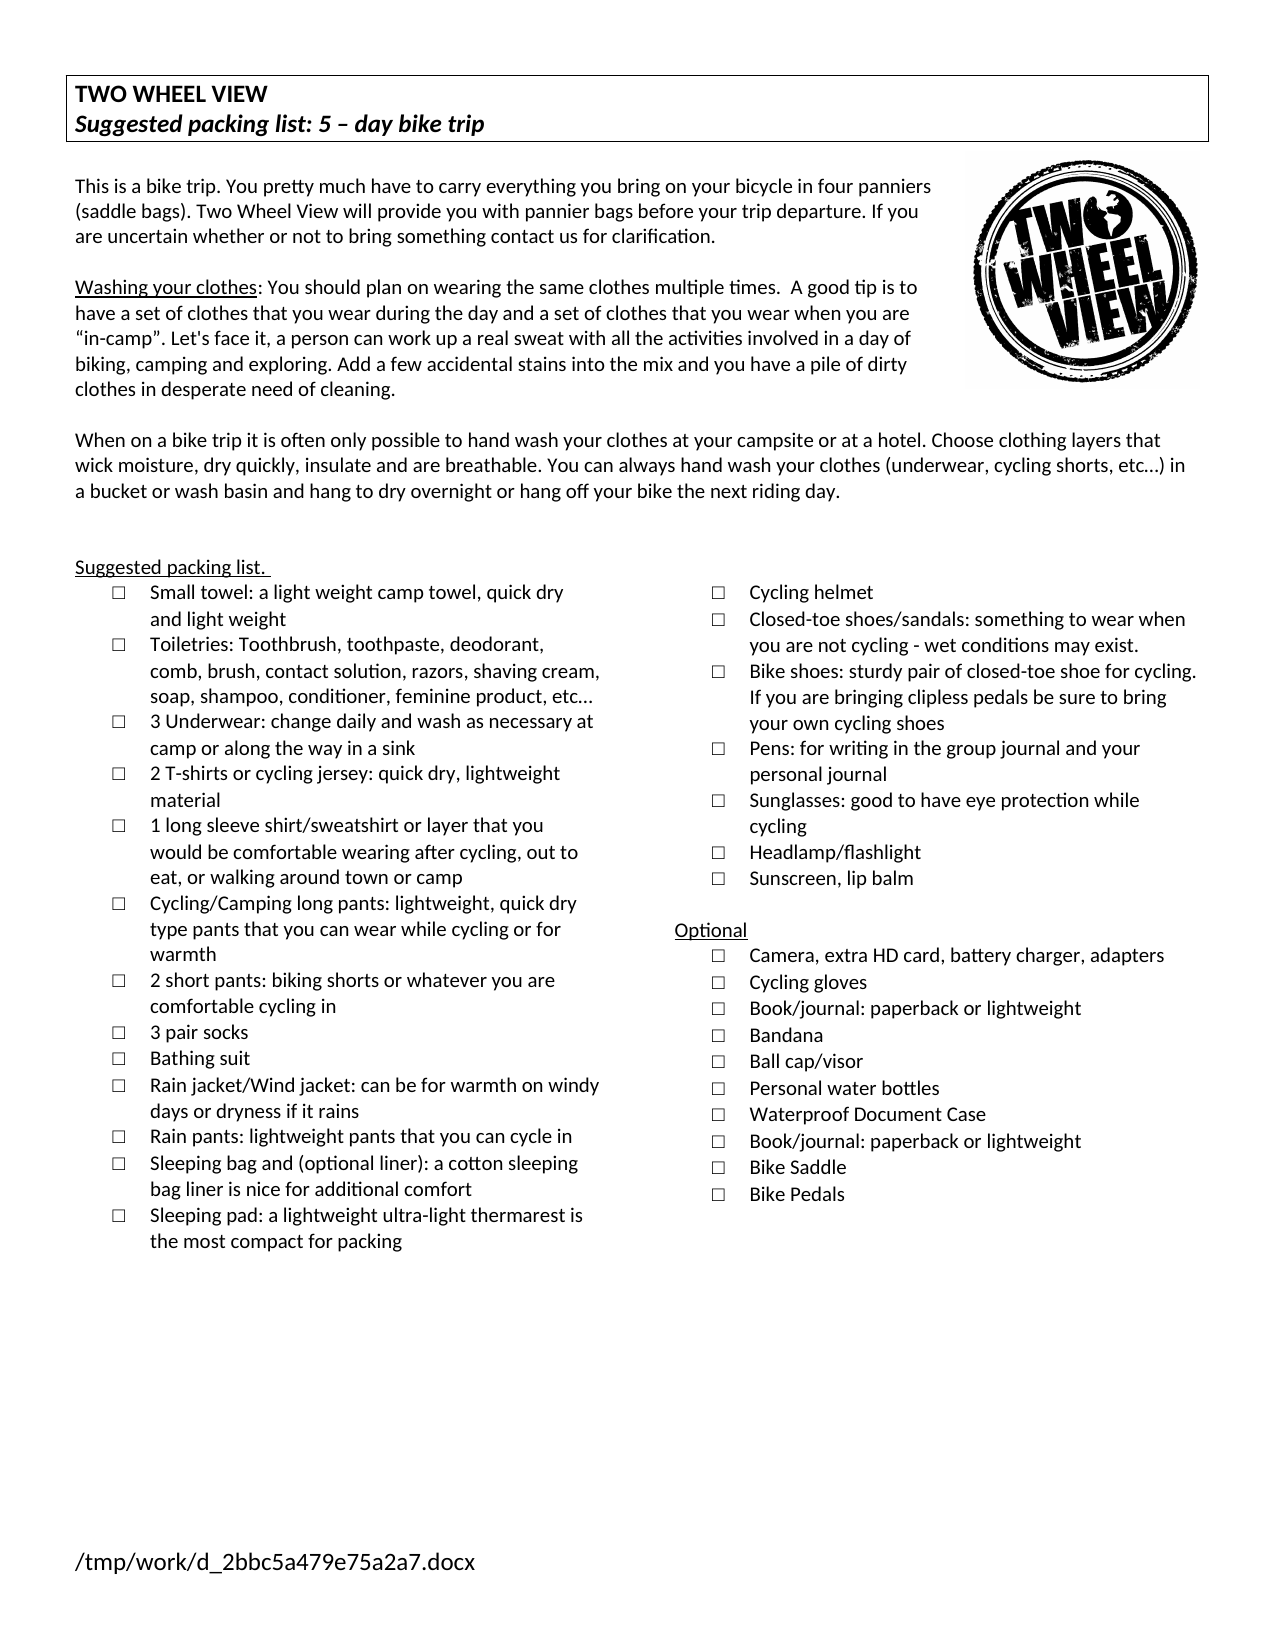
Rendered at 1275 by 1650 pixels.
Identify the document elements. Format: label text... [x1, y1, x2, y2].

list Waterproof Document Case [712, 1101, 1200, 1128]
list 1 long sleeve shirt/sweatshirt or layer that you would be comfortable wearing after cycling, out to eat, or walking around town or camp [112, 812, 601, 890]
list Sunscreen, lip balm [712, 865, 1200, 892]
list 3 Underwear: change daily and wash as necessary at camp or along the way in a sink [112, 709, 601, 761]
list Bathing suit [112, 1045, 601, 1072]
list Bike shoes: sturdy pair of closed-toe shoe for cycling. If you are bringing clipless pedals be sure to bring your own cycling shoes [712, 658, 1200, 735]
list Bike Saddle [712, 1154, 1200, 1181]
text TWO WHEEL VIEW [67, 76, 1208, 106]
list Bandana [712, 1022, 1200, 1048]
picture [965, 151, 1200, 389]
list Bike Pedals [712, 1181, 1200, 1207]
list Rain pants: lightweight pants that you can cycle in [112, 1124, 601, 1150]
list 3 pair socks [112, 1019, 601, 1045]
list Book/journal: paperback or lightweight [712, 996, 1200, 1022]
list Cycling helmet [712, 579, 1200, 606]
list Camera, extra HD card, battery charger, adapters [712, 943, 1200, 969]
list Cycling gloves [712, 969, 1200, 996]
text This is a bike trip. You pretty much have to carry everything you bring on your bicycle in four panniers (saddle bags). Two Wheel View will provide you with pannier bags before your trip departure. If you are uncertain whether or not to bring something contact us for clarification. [75, 173, 965, 249]
list Book/journal: paperback or lightweight [712, 1128, 1200, 1154]
text Optional [674, 917, 1200, 943]
list 2 short pants: biking shorts or whatever you are comfortable cycling in [112, 967, 601, 1019]
list Ball cap/visor [712, 1048, 1200, 1075]
list Sleeping bag and (optional liner): a cotton sleeping bag liner is nice for additional comfort [112, 1150, 601, 1202]
list Small towel: a light weight camp towel, quick dry and light weight [112, 579, 601, 631]
list Sunglasses: good to have eye protection while cycling [712, 787, 1200, 839]
list Toiletries: Toothbrush, toothpaste, deodorant, comb, brush, contact solution, razors, shaving cream, soap, shampoo, conditioner, feminine product, etc… [112, 631, 601, 709]
text When on a bike trip it is often only possible to hand wash your clothes at your campsite or at a hotel. Choose clothing layers that wick moisture, dry quickly, insulate and are breathable. You can always hand wash your clothes (underwear, cycling shorts, etc…) in a bucket or wash basin and hang to dry overnight or hang off your bike the next riding day. [75, 427, 1200, 503]
list Rain jacket/Wind jacket: can be for warmth on windy days or dryness if it rains [112, 1072, 601, 1124]
list Pens: for writing in the group journal and your personal journal [712, 735, 1200, 787]
list Headlamp/flashlight [712, 839, 1200, 865]
list 2 T-shirts or cycling jersey: quick dry, lightweight material [112, 761, 601, 812]
text Suggested packing list: 5 – day bike trip [67, 106, 1208, 141]
text Suggested packing list. [75, 554, 1200, 579]
list Personal water bottles [712, 1075, 1200, 1101]
text Washing your clothes: You should plan on wearing the same clothes multiple times. A good tip is to have a set of clothes that you wear during the day and a set of clothes that you wear when you are “in-camp”. Let's face it, a person can work up a real sweat with all the activities involved in a day of biking, camping and exploring. Add a few accidental stains into the mix and you have a pile of dirty clothes in desperate need of cleaning. [75, 274, 1200, 402]
list Sleeping pad: a lightweight ultra-light thermarest is the most compact for packing [112, 1202, 601, 1254]
list Closed-toe shoes/sandals: something to wear when you are not cycling - wet conditions may exist. [712, 606, 1200, 658]
list Cycling/Camping long pants: lightweight, quick dry type pants that you can wear while cycling or for warmth [112, 890, 601, 967]
